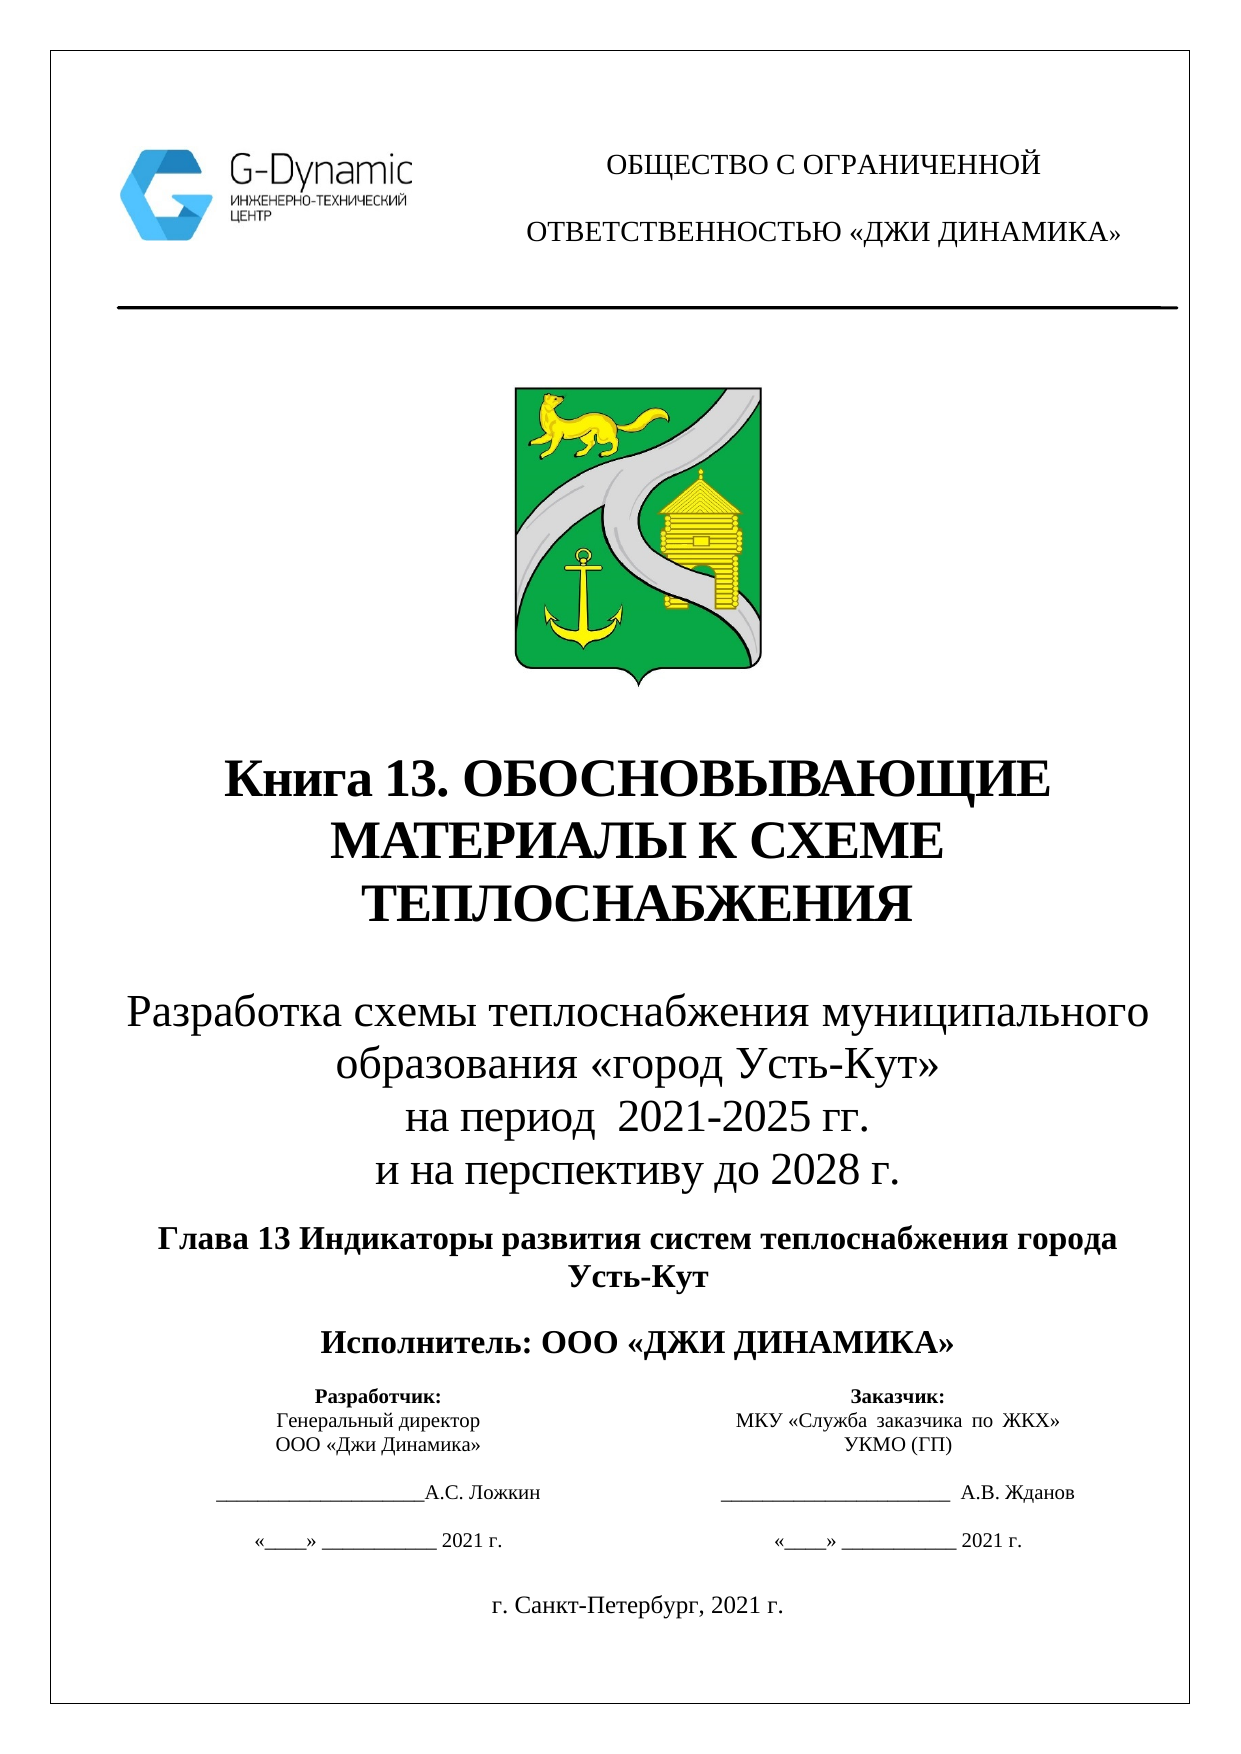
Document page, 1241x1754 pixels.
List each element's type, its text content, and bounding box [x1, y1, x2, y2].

text ОТВЕТСТВЕННОСТЬЮ «ДЖИ ДИНАМИКА» [118, 214, 1157, 247]
table_header Заказчик: МКУ «Служба заказчика по ЖКХ» УКМО (ГП) ______________________ А.В. Жданов «____» ___________ 2021 г. [638, 1383, 1157, 1590]
table_header Разработчик: Генеральный директор ООО «Джи Динамика» ____________________А.С. Ложкин «____» ___________ 2021 г. [118, 1383, 638, 1590]
text г. Санкт-Петербург, 2021 г. [118, 1590, 1157, 1619]
text на период 2021-2025 гг. [118, 1088, 1157, 1141]
picture [512, 385, 764, 690]
picture [118, 146, 412, 240]
title Книга 13. ОБОСНОВЫВАЮЩИЕ МАТЕРИАЛЫ К СХЕМЕ ТЕПЛОСНАБЖЕНИЯ [118, 746, 1157, 933]
text ОБЩЕСТВО С ОГРАНИЧЕННОЙ [412, 147, 1157, 180]
text Исполнитель: ООО «ДЖИ ДИНАМИКА» [118, 1322, 1157, 1361]
text Глава 13 Индикаторы развития систем теплоснабжения города Усть-Кут [118, 1218, 1157, 1295]
text и на перспективу до 2028 г. [118, 1141, 1157, 1194]
text Разработка схемы теплоснабжения муниципального образования «город Усть-Кут» [118, 985, 1157, 1088]
